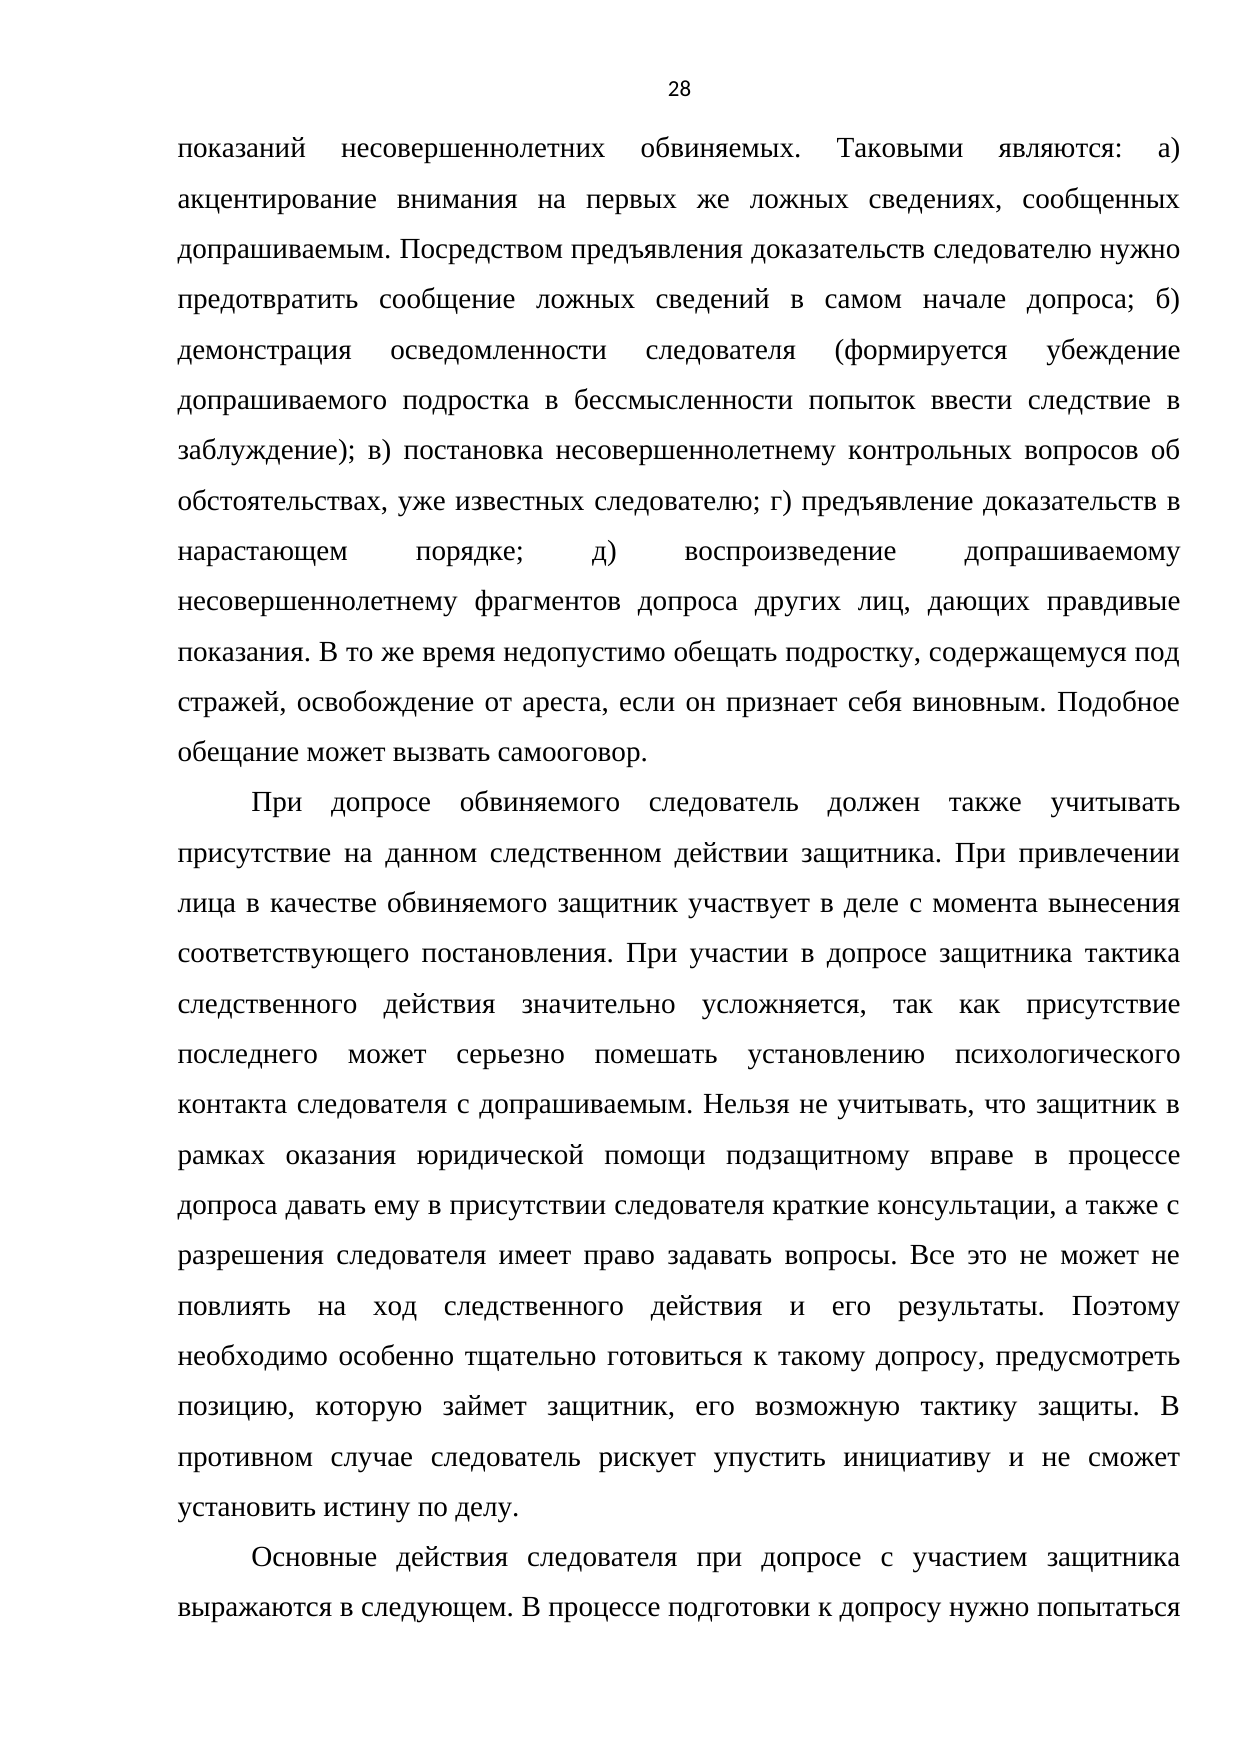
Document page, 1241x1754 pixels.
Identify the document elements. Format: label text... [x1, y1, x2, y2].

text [177, 131, 1181, 768]
text При допросе обвиняемого следователь должен также учитывать присутствие на данном следственном действии защитника. При привлечении лица в качестве обвиняемого защитник участвует в деле с момента вынесения соответствующего постановления. При участии в допросе защитника тактика следственного действия значительно усложняется, так как присутствие последнего может серьезно помешать установлению психологического контакта следователя с допрашиваемым. Нельзя не учитывать, что защитник в рамках оказания юридической помощи подзащитному вправе в процессе допроса давать ему в присутствии следователя краткие консультации, а также с разрешения следователя имеет право задавать вопросы. Все это не может не повлиять на ход следственного действия и его результаты. Поэтому необходимо особенно тщательно готовиться к такому допросу, предусмотреть позицию, которую займет защитник, его возможную тактику защиты. В противном случае следователь рискует упустить инициативу и не сможет установить истину по делу. [177, 784, 1181, 1522]
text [177, 1539, 1181, 1623]
